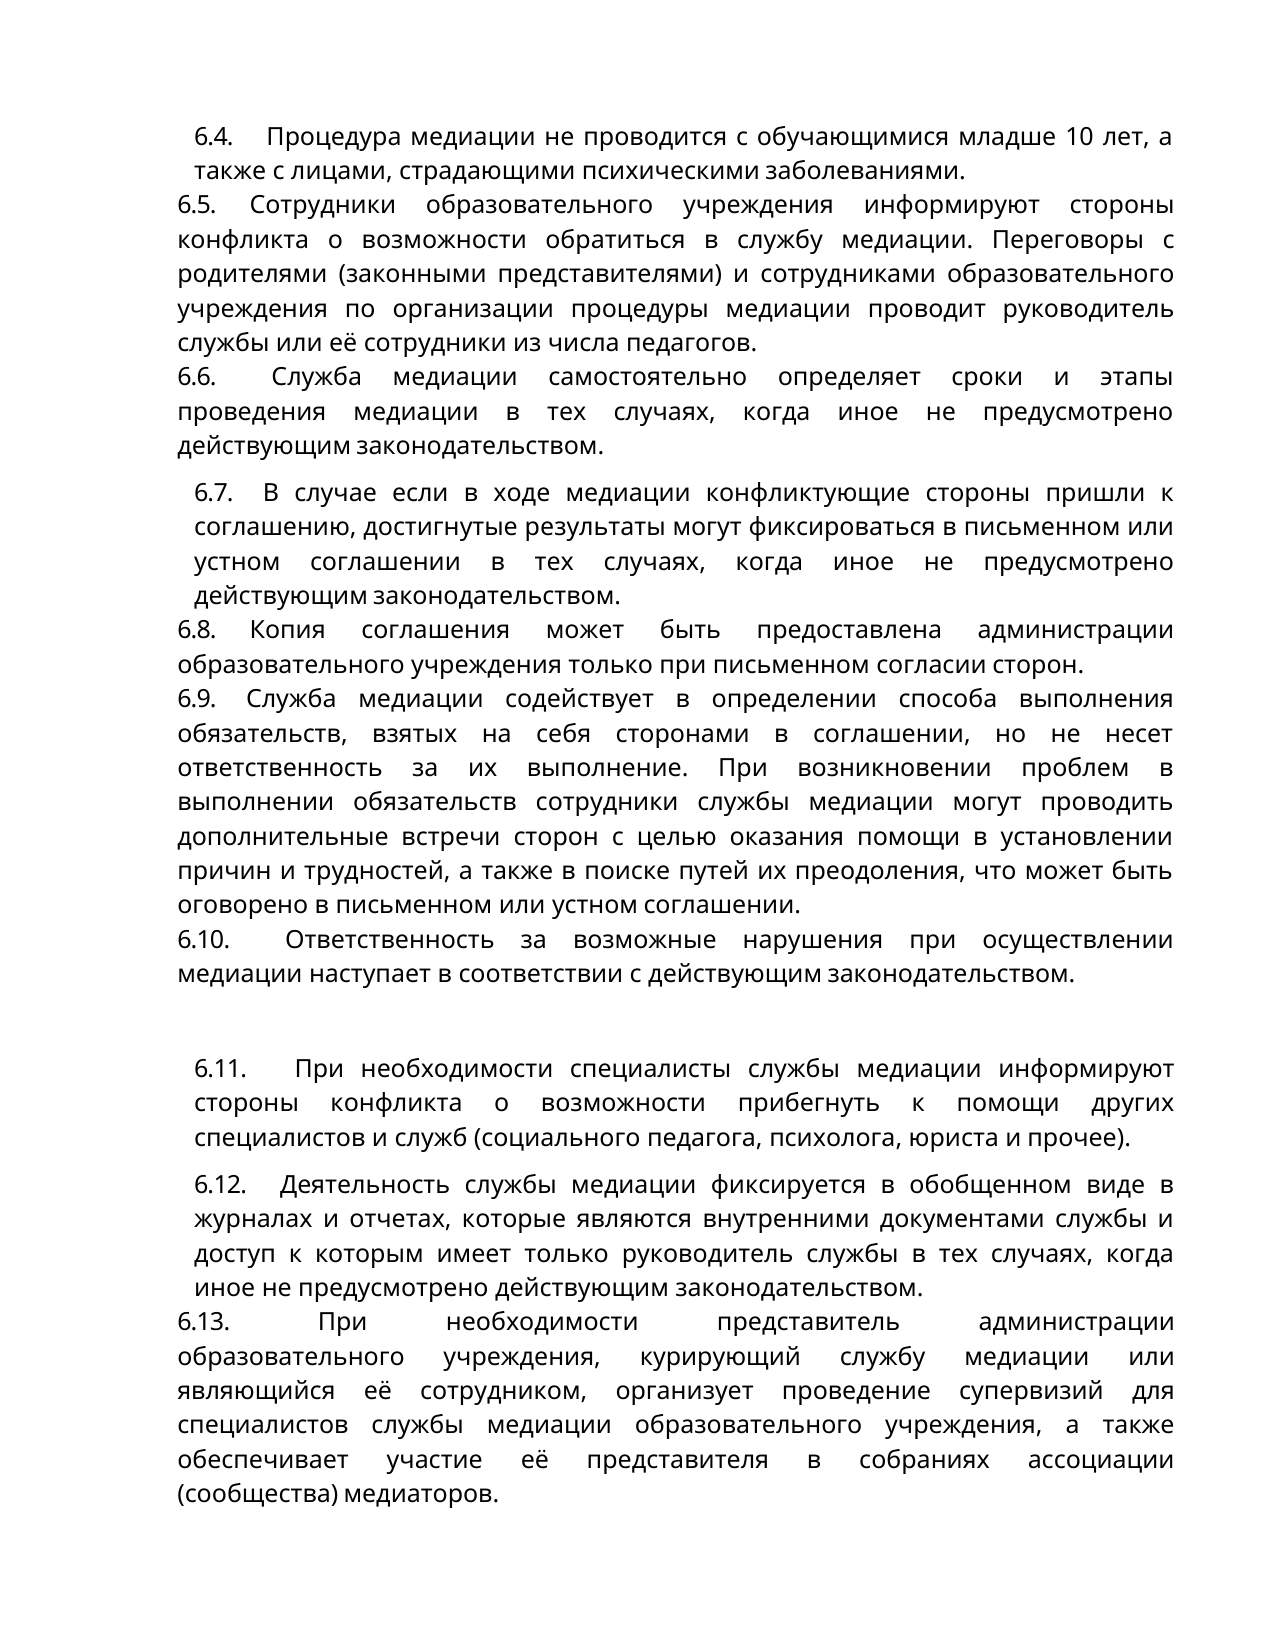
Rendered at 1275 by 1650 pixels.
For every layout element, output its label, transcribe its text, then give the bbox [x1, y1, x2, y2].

text 6.7. В случае если в ходе медиации конфликтующие стороны пришли к соглашению, достигнутые результаты могут фиксироваться в письменном или устном соглашении в тех случаях, когда иное не предусмотрено действующим законодательством. [194, 474, 1174, 612]
text 6.11. При необходимости специалисты службы медиации информируют стороны конфликта о возможности прибегнуть к помощи других специалистов и служб (социального педагога, психолога, юриста и прочее). [194, 1050, 1175, 1153]
text 6.12. Деятельность службы медиации фиксируется в обобщенном виде в журналах и отчетах, которые являются внутренними документами службы и доступ к которым имеет только руководитель службы в тех случаях, когда иное не предусмотрено действующим законодательством. [194, 1166, 1175, 1304]
text 6.10. Ответственность за возможные нарушения при осуществлении медиации наступает в соответствии с действующим законодательством. [177, 921, 1174, 990]
text 6.13. При необходимости представитель администрации образовательного учреждения, курирующий службу медиации или являющийся её сотрудником, организует проведение супервизий для специалистов службы медиации образовательного учреждения, а также обеспечивает участие её представителя в собраниях ассоциации (сообщества) медиаторов. [177, 1304, 1176, 1510]
text 6.5. Сотрудники образовательного учреждения информируют стороны конфликта о возможности обратиться в службу медиации. Переговоры с родителями (законными представителями) и сотрудниками образовательного учреждения по организации процедуры медиации проводит руководитель службы или её сотрудники из числа педагогов. [177, 187, 1175, 359]
text 6.9. Служба медиации содействует в определении способа выполнения обязательств, взятых на себя сторонами в соглашении, но не несет ответственность за их выполнение. При возникновении проблем в выполнении обязательств сотрудники службы медиации могут проводить дополнительные встречи сторон с целью оказания помощи в установлении причин и трудностей, а также в поиске путей их преодоления, что может быть оговорено в письменном или устном соглашении. [177, 681, 1174, 921]
text 6.6. Служба медиации самостоятельно определяет сроки и этапы проведения медиации в тех случаях, когда иное не предусмотрено действующим законодательством. [177, 359, 1174, 462]
text 6.4. Процедура медиации не проводится с обучающимися младше 10 лет, а также с лицами, страдающими психическими заболеваниями. [194, 118, 1174, 187]
text 6.8. Копия соглашения может быть предоставлена администрации образовательного учреждения только при письменном согласии сторон. [177, 612, 1175, 681]
